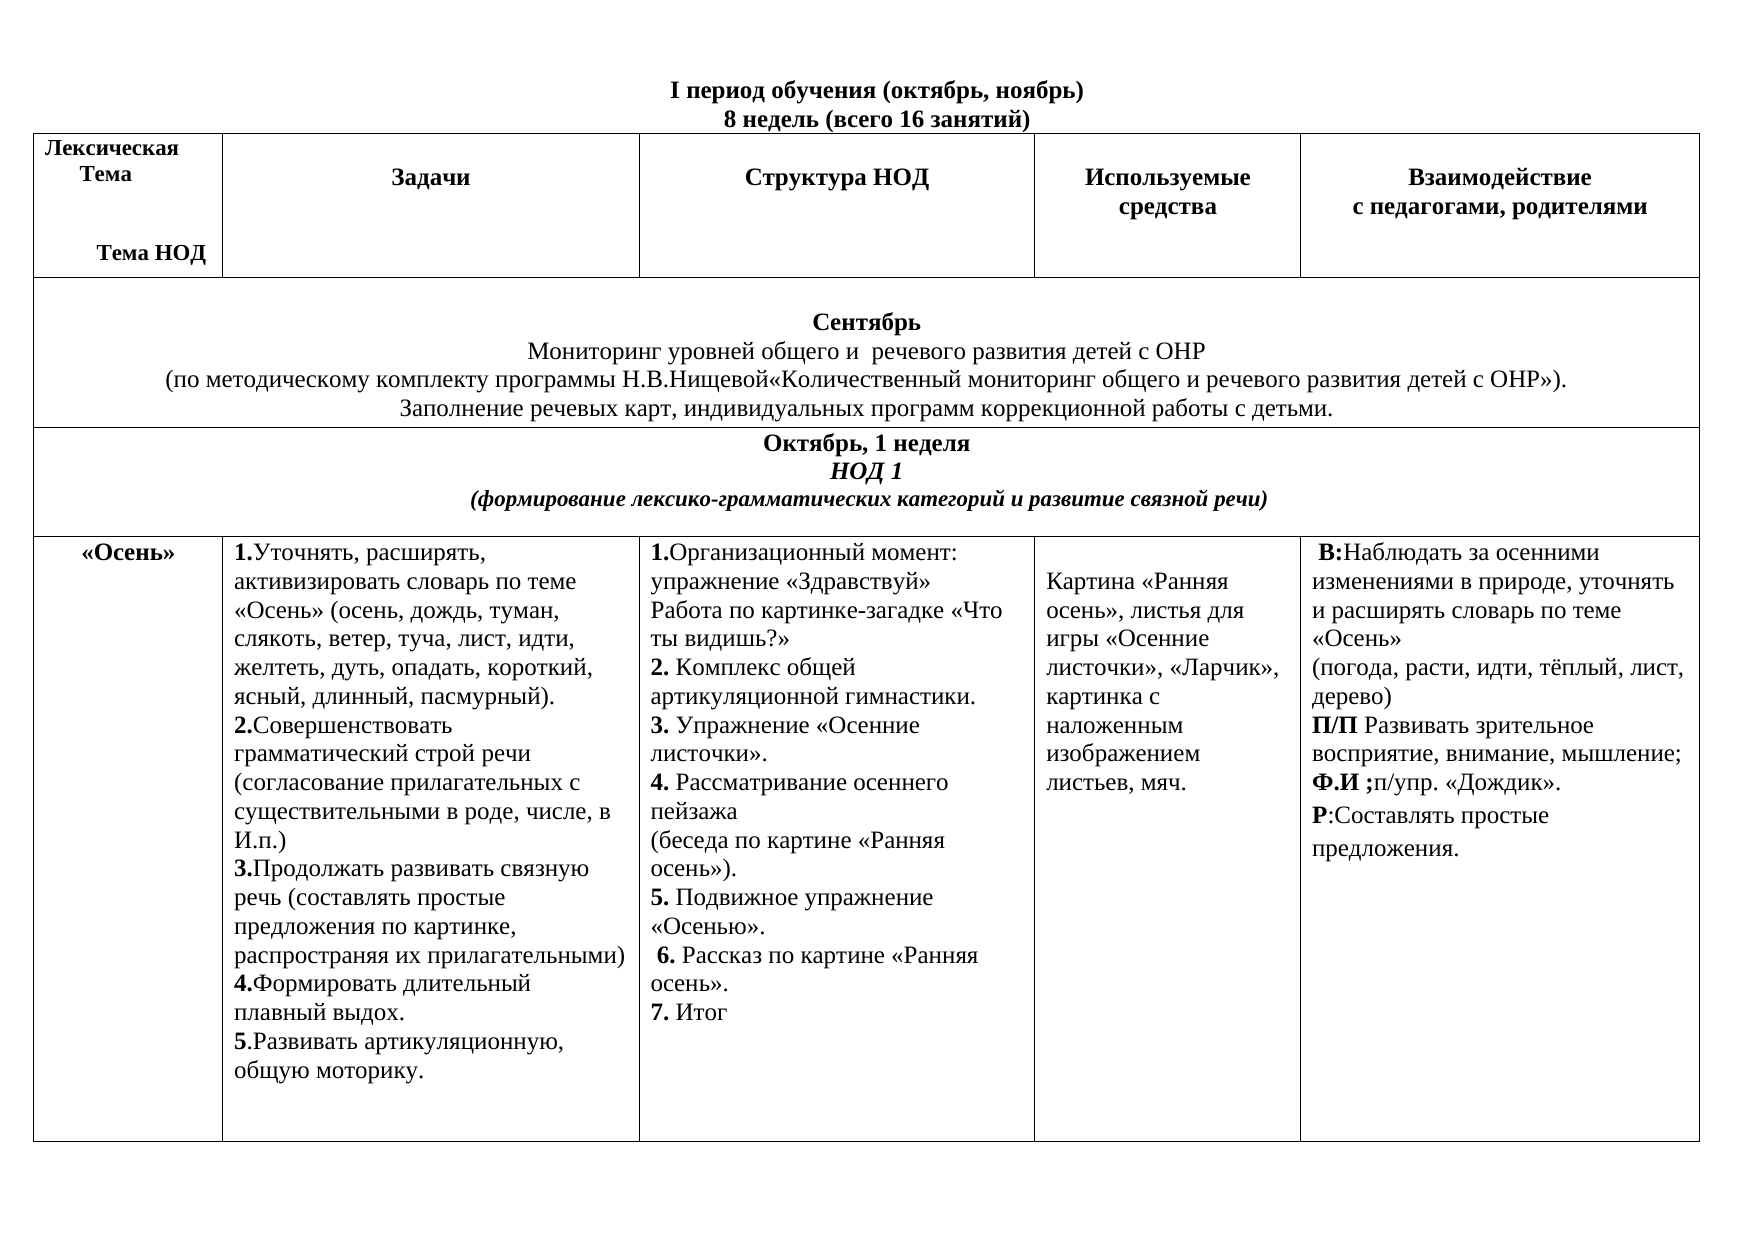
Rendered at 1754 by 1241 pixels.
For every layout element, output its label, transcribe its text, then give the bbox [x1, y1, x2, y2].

table_cell 1.Уточнять, расширять, активизировать словарь по теме «Осень» (осень, дождь, туман, слякоть, ветер, туча, лист, идти, желтеть, дуть, опадать, короткий, ясный, длинный, пасмурный). 2.Совершенствовать грамматический строй речи (согласование прилагательных с существительными в роде, числе, в И.п.) 3.Продолжать развивать связную речь (составлять простые предложения по картинке, распространяя их прилагательными) 4.Формировать длительный плавный выдох. 5.Развивать артикуляционную, общую моторику. [223, 537, 639, 1141]
table_cell В:Наблюдать за осенними изменениями в природе, уточнять и расширять словарь по теме «Осень» (погода, расти, идти, тёплый, лист, дерево) П/П Развивать зрительное восприятие, внимание, мышление; Ф.И ;п/упр. «Дождик». Р:Составлять простые предложения. [1301, 537, 1699, 1141]
table_cell «Осень» [34, 537, 222, 1141]
table_header Используемые средства [1035, 134, 1300, 277]
table_header Структура НОД [640, 134, 1034, 277]
table_header Лексическая Тема Тема НОД [34, 134, 222, 277]
text I период обучения (октябрь, ноябрь) [75, 75, 1679, 104]
table_header Взаимодействие с педагогами, родителями [1301, 134, 1699, 277]
table_cell Сентябрь Мониторинг уровней общего и речевого развития детей с ОНР (по методическому комплекту программы Н.В.Нищевой«Количественный мониторинг общего и речевого развития детей с ОНР»). Заполнение речевых карт, индивидуальных программ коррекционной работы с детьми. [34, 278, 1699, 427]
table_cell Картина «Ранняя осень», листья для игры «Осенние листочки», «Ларчик», картинка с наложенным изображением листьев, мяч. [1035, 537, 1300, 1141]
table_cell 1.Организационный момент: упражнение «Здравствуй» Работа по картинке-загадке «Что ты видишь?» 2. Комплекс общей артикуляционной гимнастики. 3. Упражнение «Осенние листочки». 4. Рассматривание осеннего пейзажа (беседа по картине «Ранняя осень»). 5. Подвижное упражнение «Осенью». 6. Рассказ по картине «Ранняя осень». 7. Итог [640, 537, 1034, 1141]
table_header Задачи [223, 134, 639, 277]
text 8 недель (всего 16 занятий) [75, 104, 1679, 132]
table_cell Октябрь, 1 неделя НОД 1 (формирование лексико-грамматических категорий и развитие связной речи) [34, 428, 1699, 536]
